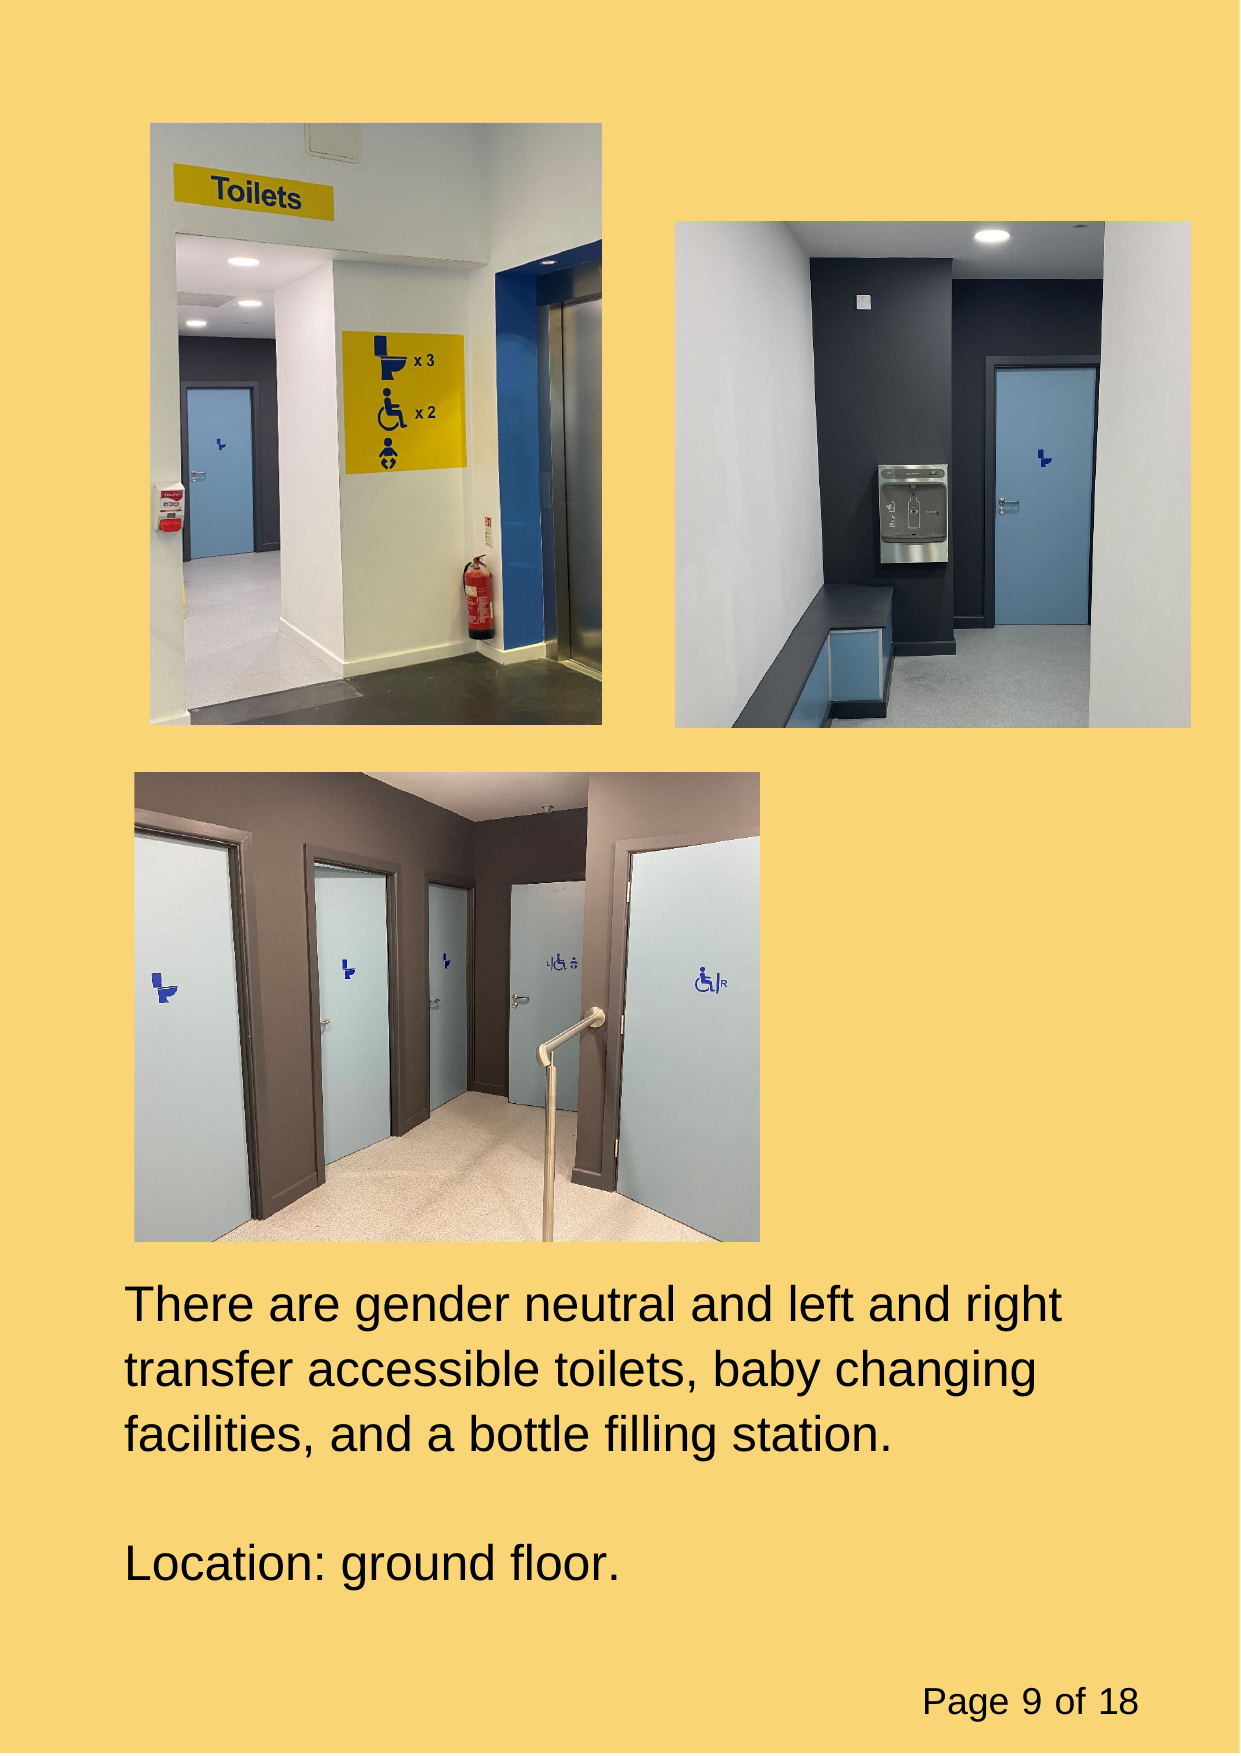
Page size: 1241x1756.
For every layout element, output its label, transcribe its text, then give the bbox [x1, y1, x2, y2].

picture [150, 123, 602, 724]
picture [134, 772, 760, 1242]
text Location: ground floor. [124, 1528, 1209, 1593]
text Page 9 of 18 [92, 1679, 1139, 1722]
picture [675, 221, 1191, 728]
text There are gender neutral and left and right transfer accessible toilets, baby changing facilities, and a bottle filling station. [124, 1270, 1209, 1464]
